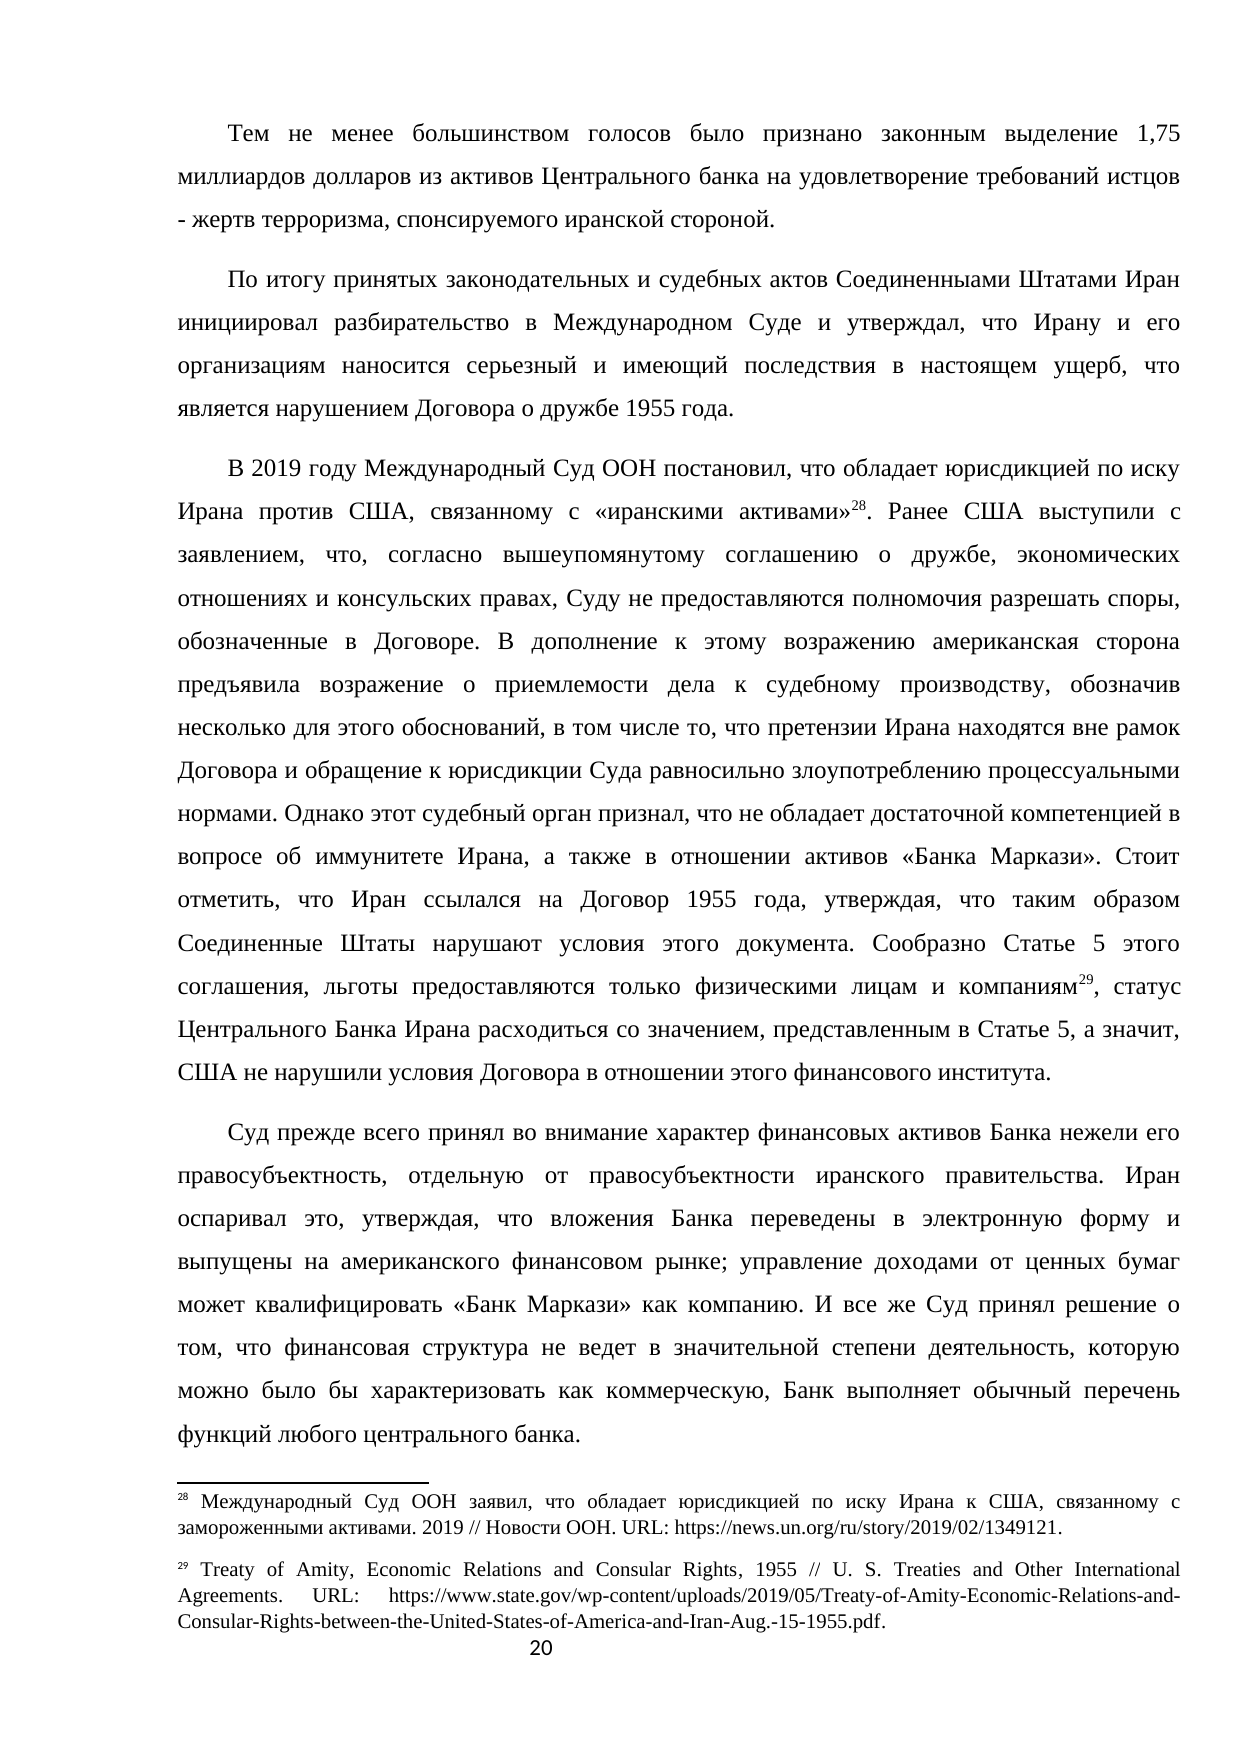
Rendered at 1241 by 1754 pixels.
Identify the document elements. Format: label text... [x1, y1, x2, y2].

list Суд прежде всего принял во внимание характер финансовых активов Банка нежели его правосубъектность, отдельную от правосубъектности иранского правительства. Иран оспаривал это, утверждая, что вложения Банка переведены в электронную форму и выпущены на американского финансовом рынке; управление доходами от ценных бумаг может квалифицировать «Банк Маркази» как компанию. И все же Суд принял решение о том, что финансовая структура не ведет в значительной степени деятельность, которую можно было бы характеризовать как коммерческую, Банк выполняет обычный перечень функций любого центрального банка. [177, 1117, 1181, 1447]
list Тем не менее большинством голосов было признано законным выделение 1,75 миллиардов долларов из активов Центрального банка на удовлетворение требований истцов - жертв терроризма, спонсируемого иранской стороной. [177, 118, 1181, 233]
list В 2019 году Международный Суд ООН постановил, что обладает юрисдикцией по иску Ирана против США, связанному с «иранскими активами». Ранее США выступили с заявлением, что, согласно вышеупомянутому соглашению о дружбе, экономических отношениях и консульских правах, Суду не предоставляются полномочия разрешать споры, обозначенные в Договоре. В дополнение к этому возражению американская сторона предъявила возражение о приемлемости дела к судебному производству, обозначив несколько для этого обоснований, в том числе то, что претензии Ирана находятся вне рамок Договора и обращение к юрисдикции Суда равносильно злоупотреблению процессуальными нормами. Однако этот судебный орган признал, что не обладает достаточной компетенцией в вопросе об иммунитете Ирана, а также в отношении активов «Банка Маркази». Стоит отметить, что Иран ссылался на Договор 1955 года, утверждая, что таким образом Соединенные Штаты нарушают условия этого документа. Сообразно Статье 5 этого соглашения, льготы предоставляются только физическими лицам и компаниям, статус Центрального Банка Ирана расходиться со значением, представленным в Статье 5, а значит, США не нарушили условия Договора в отношении этого финансового института. [177, 453, 1181, 1086]
list По итогу принятых законодательных и судебных актов Соединенныами Штатами Иран инициировал разбирательство в Международном Суде и утверждал, что Ирану и его организациям наносится серьезный и имеющий последствия в настоящем ущерб, что является нарушением Договора о дружбе 1955 года. [177, 264, 1181, 422]
